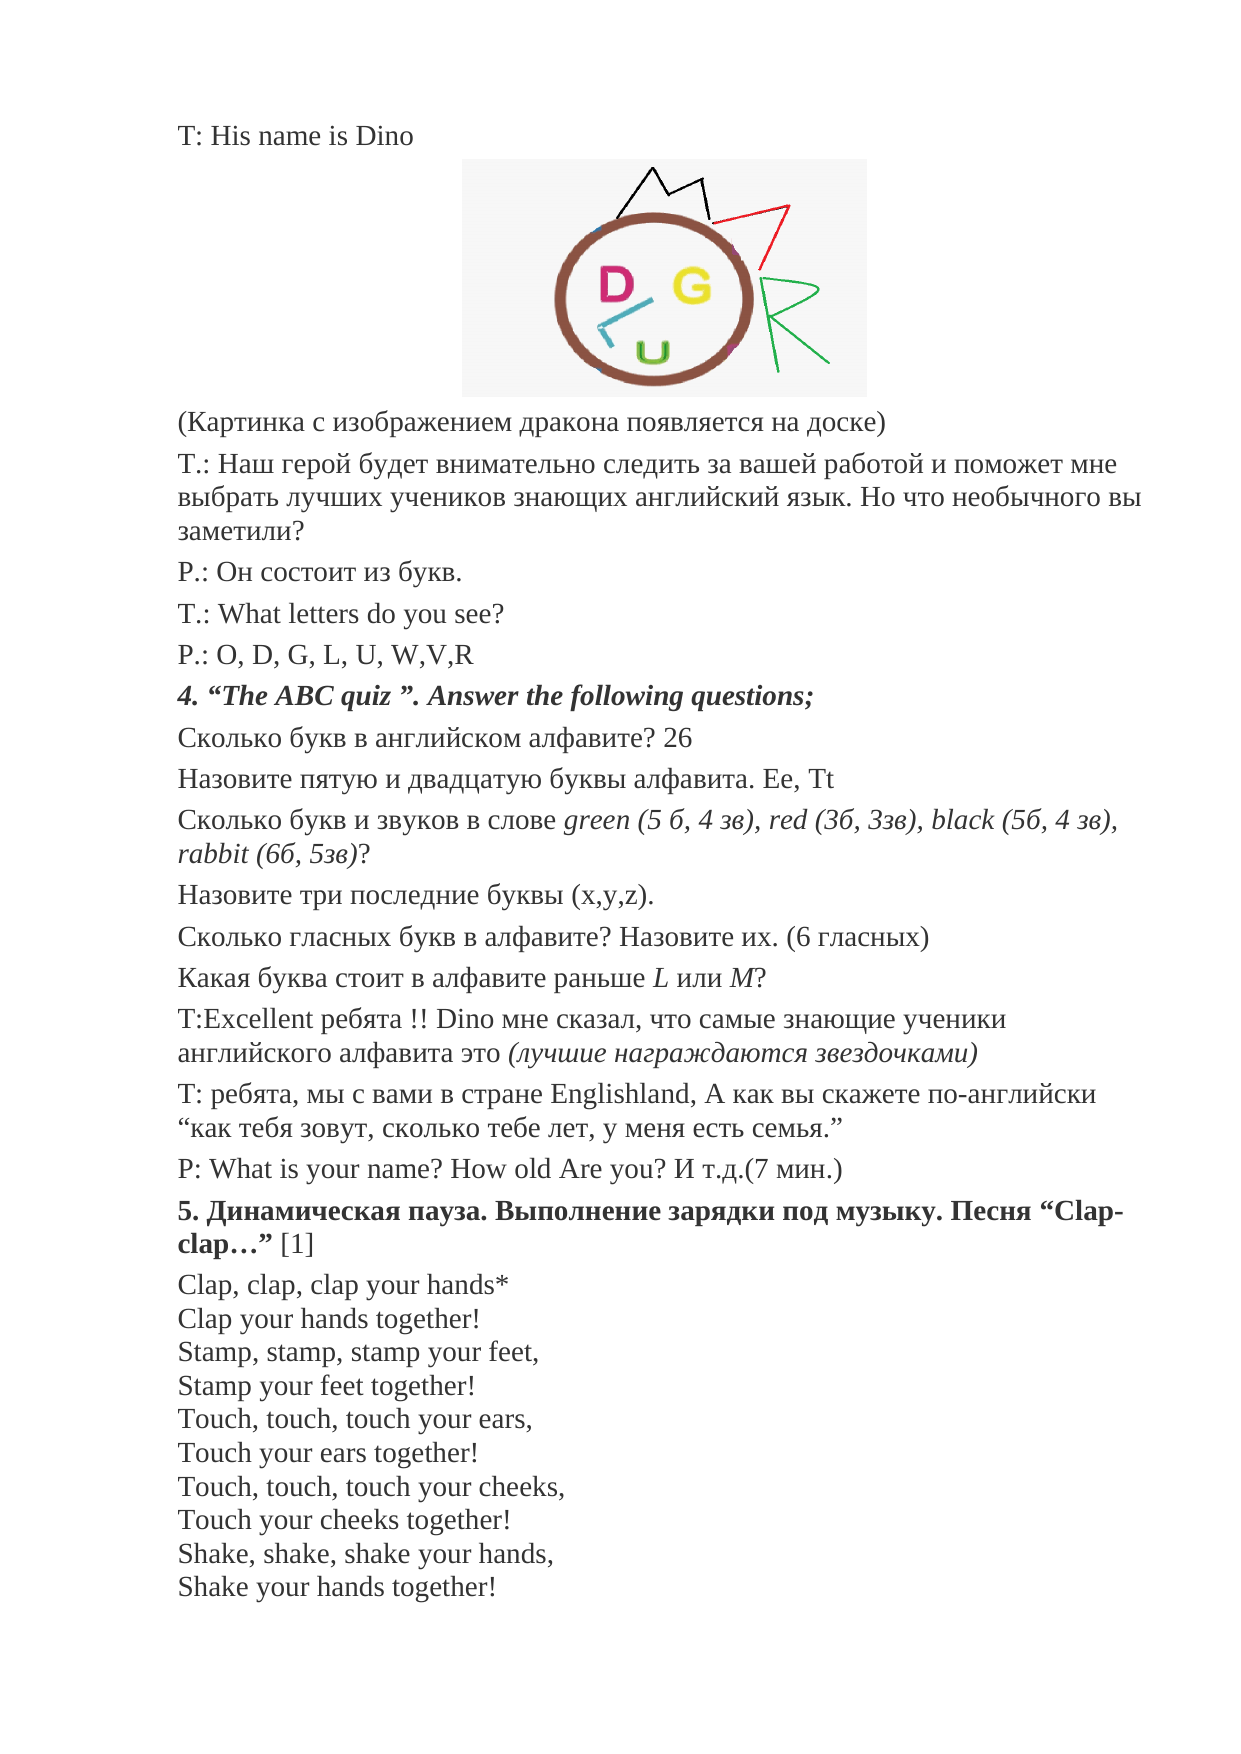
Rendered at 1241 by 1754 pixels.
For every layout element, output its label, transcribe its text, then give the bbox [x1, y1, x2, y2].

text Назовите три последние буквы (x,y,z). [177, 877, 1152, 911]
text Т.: Наш герой будет внимательно следить за вашей работой и поможет мне выбрать лучших учеников знающих английский язык. Но что необычного вы заметили? [177, 446, 1152, 547]
text Сколько букв и звуков в слове green (5 б, 4 зв), red (3б, 3зв), black (5б, 4 зв), rabbit (6б, 5зв)? [177, 802, 1152, 869]
text Сколько букв в английском алфавите? 26 [177, 720, 1152, 753]
text 4. “The ABC quiz ”. Answer the following questions; [177, 678, 1152, 712]
text Т: His name is Dino [177, 118, 1152, 152]
text T:Excellent ребята !! Dino мне сказал, что самые знающие ученики английского алфавита это (лучшие награждаются звездочками) [177, 1001, 1152, 1068]
text Р.: Он состоит из букв. [177, 554, 1152, 588]
text (Картинка с изображением дракона появляется на доске) [177, 404, 1152, 438]
text Т: ребята, мы с вами в стране Englishland, А как вы скажете по-английски “как тебя зовут, сколько тебе лет, у меня есть семья.” [177, 1076, 1152, 1143]
text Назовите пятую и двадцатую буквы алфавита. Ее, Tt [177, 761, 1152, 795]
text Сколько гласных букв в алфавите? Назовите их. (6 гласных) [177, 919, 1152, 952]
text P.: O, D, G, L, U, W,V,R [177, 637, 1152, 671]
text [177, 1267, 1152, 1603]
picture [462, 159, 867, 397]
text Т.: What letters do you see? [177, 596, 1152, 629]
text Р: What is your name? How old Are you? И т.д.(7 мин.) [177, 1151, 1152, 1185]
text Какая буква стоит в алфавите раньше L или M? [177, 960, 1152, 994]
text 5. Динамическая пауза. Выполнение зарядки под музыку. Песня “Clap-clap…” [1] [177, 1193, 1152, 1260]
